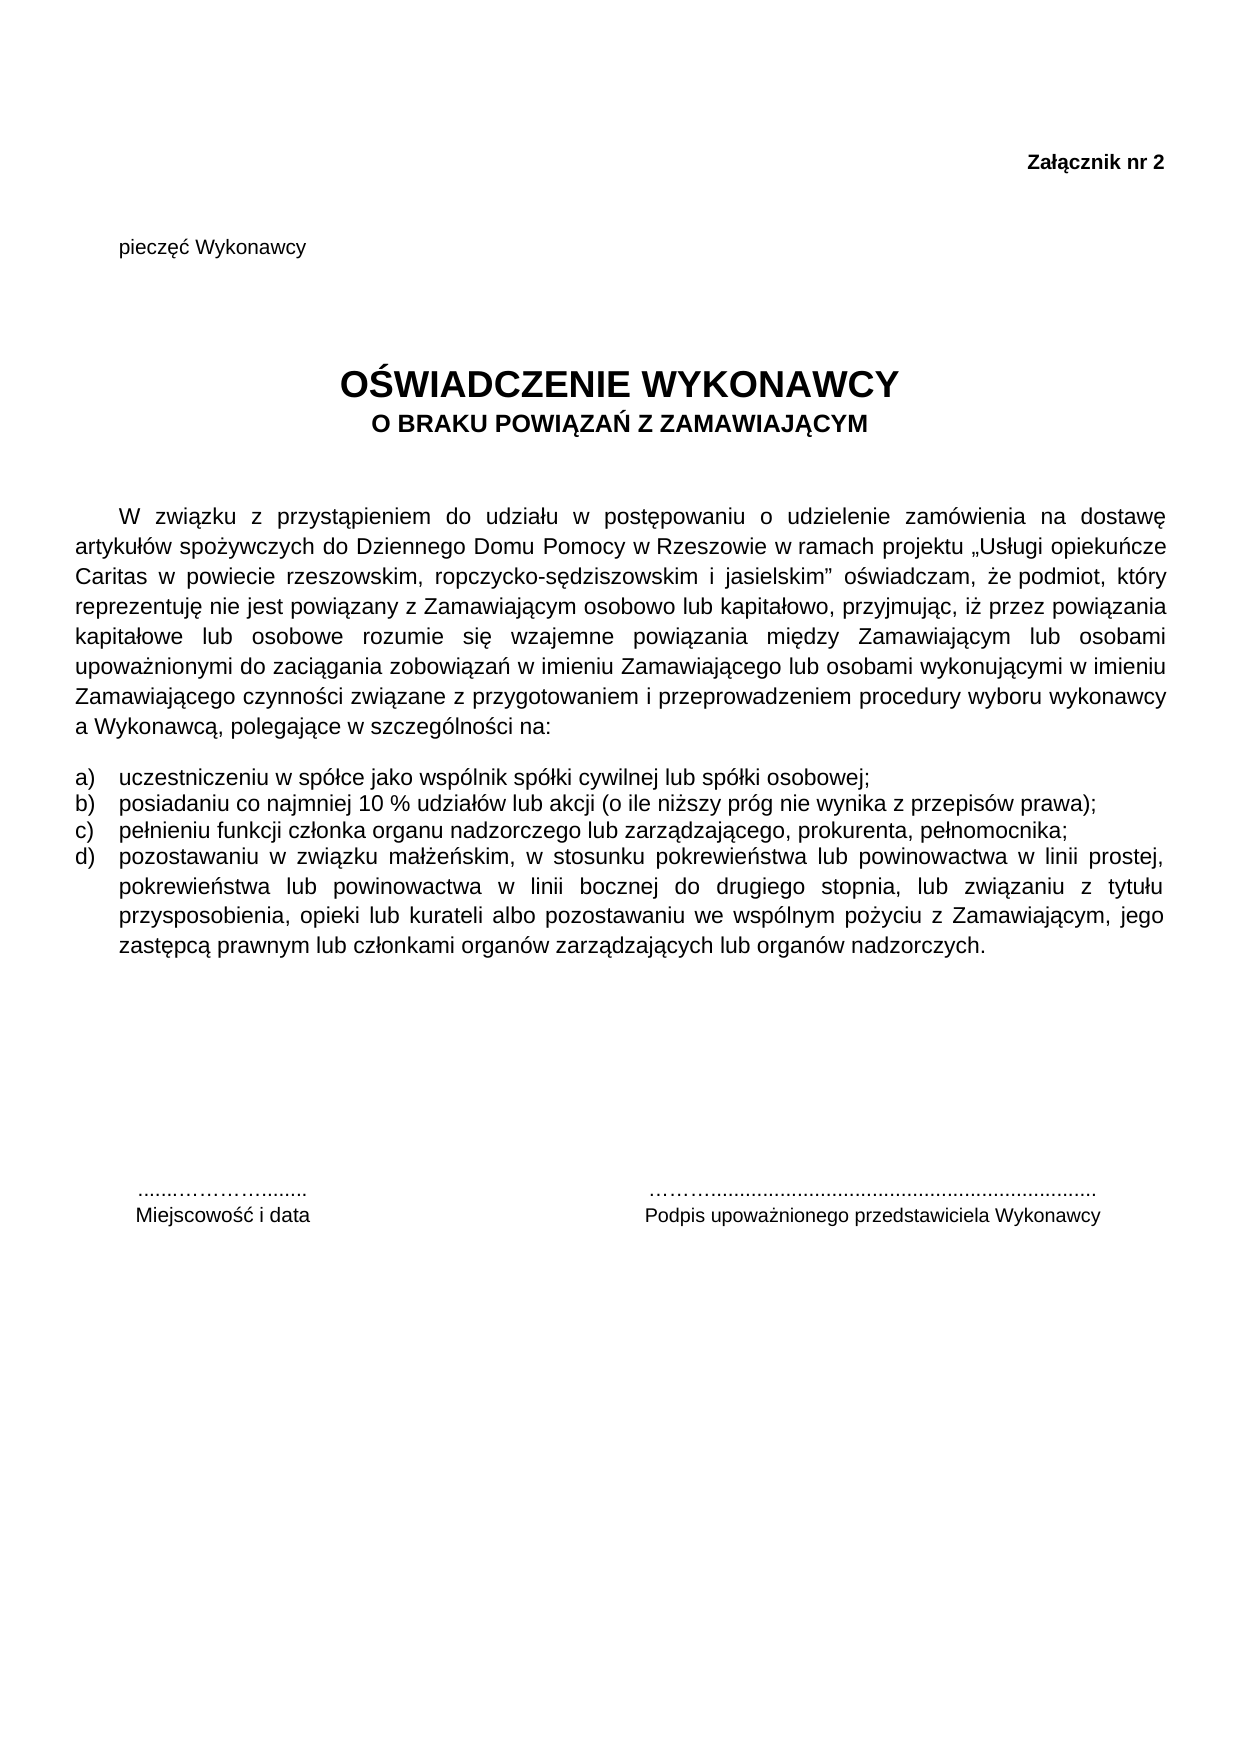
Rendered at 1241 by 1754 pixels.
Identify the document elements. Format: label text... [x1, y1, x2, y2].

text pieczęć Wykonawcy [119, 235, 1167, 259]
list pozostawaniu w związku małżeńskim, w stosunku pokrewieństwa lub powinowactwa w linii prostej, pokrewieństwa lub powinowactwa w linii bocznej do drugiego stopnia, lub związaniu z tytułu przysposobienia, opieki lub kurateli albo pozostawaniu we wspólnym pożyciu z Zamawiającym, jego zastępcą prawnym lub członkami organów zarządzających lub organów nadzorczych. [75, 843, 1164, 958]
list posiadaniu co najmniej 10 % udziałów lub akcji (o ile niższy próg nie wynika z przepisów prawa); [75, 790, 1167, 817]
text .......…………........ [137, 1177, 558, 1201]
text O BRAKU POWIĄZAŃ Z ZAMAWIAJĄCYM [75, 409, 1164, 438]
text Podpis upoważnionego przedstawiciela Wykonawcy [633, 1204, 1112, 1226]
text Załącznik nr 2 [1027, 150, 1167, 174]
list uczestniczeniu w spółce jako wspólnik spółki cywilnej lub spółki osobowej; [75, 764, 1167, 790]
text ………................................................................... [633, 1177, 1112, 1201]
text W związku z przystąpieniem do udziału w postępowaniu o udzielenie zamówienia na dostawę artykułów spożywczych do Dziennego Domu Pomocy w Rzeszowie w ramach projektu „Usługi opiekuńcze Caritas w powiecie rzeszowskim, ropczycko-sędziszowskim i jasielskim” oświadczam, że podmiot, który reprezentuję nie jest powiązany z Zamawiającym osobowo lub kapitałowo, przyjmując, iż przez powiązania kapitałowe lub osobowe rozumie się wzajemne powiązania między Zamawiającym lub osobami upoważnionymi do zaciągania zobowiązań w imieniu Zamawiającego lub osobami wykonującymi w imieniu Zamawiającego czynności związane z przygotowaniem i przeprowadzeniem procedury wyboru wykonawcy a Wykonawcą, polegające w szczególności na: [75, 503, 1167, 739]
text OŚWIADCZENIE WYKONAWCY [75, 362, 1164, 405]
list pełnieniu funkcji członka organu nadzorczego lub zarządzającego, prokurenta, pełnomocnika; [75, 817, 1167, 843]
text Miejscowość i data [135, 1203, 558, 1227]
